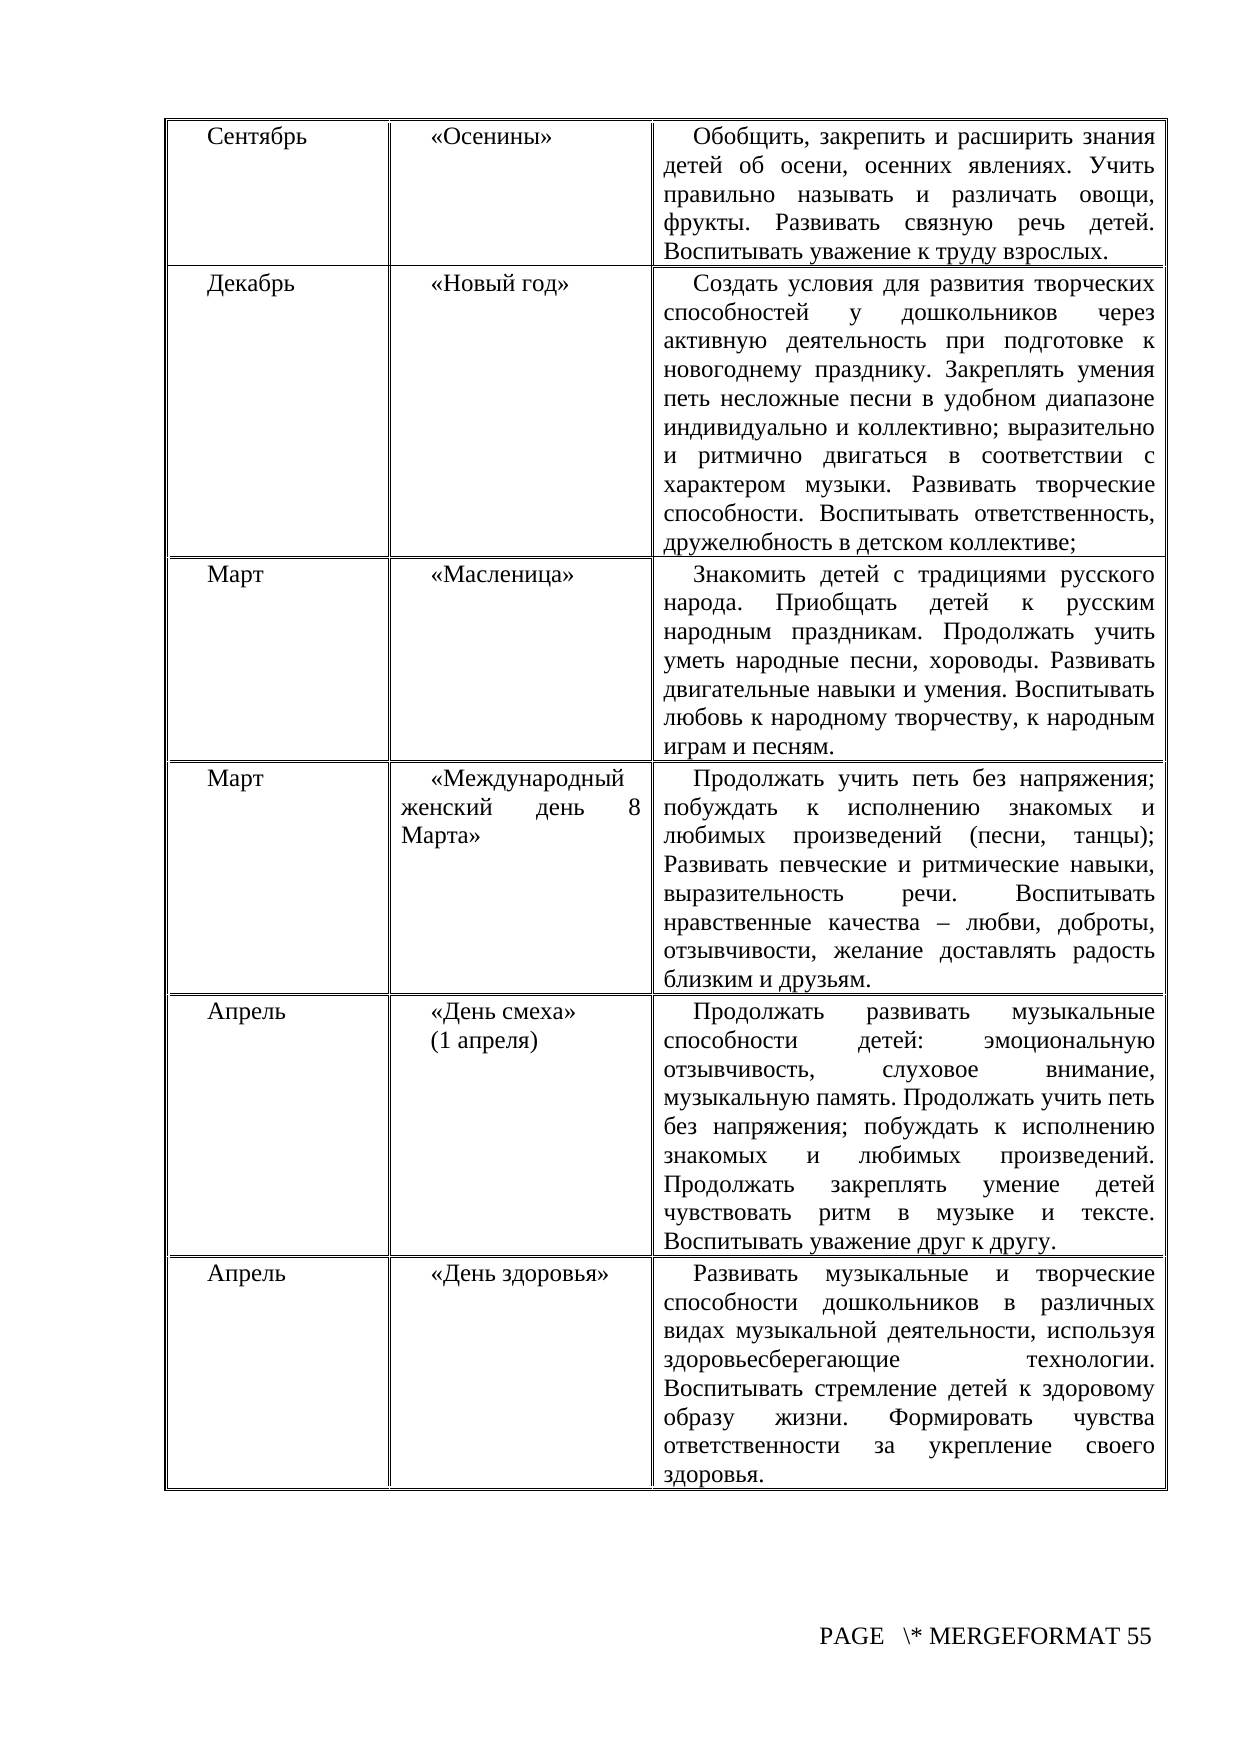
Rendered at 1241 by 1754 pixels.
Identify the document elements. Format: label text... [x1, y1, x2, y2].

table_cell Знакомить детей с традициями русского народа. Приобщать детей к русским народным праздникам. Продолжать учить уметь народные песни, хороводы. Развивать двигательные навыки и умения. Воспитывать любовь к народному творчеству, к народным играм и песням. [654, 557, 1165, 760]
table_cell «Новый год» [391, 266, 651, 556]
table_cell Продолжать учить петь без напряжения; побуждать к исполнению знакомых и любимых произведений (песни, танцы); Развивать певческие и ритмические навыки, выразительность речи. Воспитывать нравственные качества – любви, доброты, отзывчивости, желание доставлять радость близким и друзьям. [652, 760, 1167, 993]
table_cell Декабрь [168, 266, 388, 556]
table_cell Март [166, 760, 389, 993]
table_cell «Масленица» [391, 559, 651, 760]
table_cell «Осенины» [390, 121, 652, 265]
table_cell Развивать музыкальные и творческие способности дошкольников в различных видах музыкальной деятельности, используя здоровьесберегающие технологии. Воспитывать стремление детей к здоровому образу жизни. Формировать чувства ответственности за укрепление своего здоровья. [652, 1255, 1167, 1488]
table_cell Март [168, 556, 388, 760]
table_cell Обобщить, закрепить и расширить знания детей об осени, осенних явлениях. Учить правильно называть и различать овощи, фрукты. Развивать связную речь детей. Воспитывать уважение к труду взрослых. [652, 121, 1165, 265]
table_cell «День смеха» (1 апреля) [391, 996, 651, 1255]
table_cell Продолжать развивать музыкальные способности детей: эмоциональную отзывчивость, слуховое внимание, музыкальную память. Продолжать учить петь без напряжения; побуждать к исполнению знакомых и любимых произведений. Продолжать закреплять умение детей чувствовать ритм в музыке и тексте. Воспитывать уважение друг к другу. [652, 993, 1167, 1255]
table_cell Сентябрь [168, 121, 389, 265]
table_cell Создать условия для развития творческих способностей у дошкольников через активную деятельность при подготовке к новогоднему празднику. Закреплять умения петь несложные песни в удобном диапазоне индивидуально и коллективно; выразительно и ритмично двигаться в соответствии с характером музыки. Развивать творческие способности. Воспитывать ответственность, дружелюбность в детском коллективе; [652, 265, 1167, 556]
table_cell «Международный женский день 8 Марта» [391, 763, 651, 993]
table_cell Апрель [166, 993, 389, 1255]
table_cell Апрель [166, 1255, 389, 1488]
table_cell «День здоровья» [390, 1258, 652, 1488]
